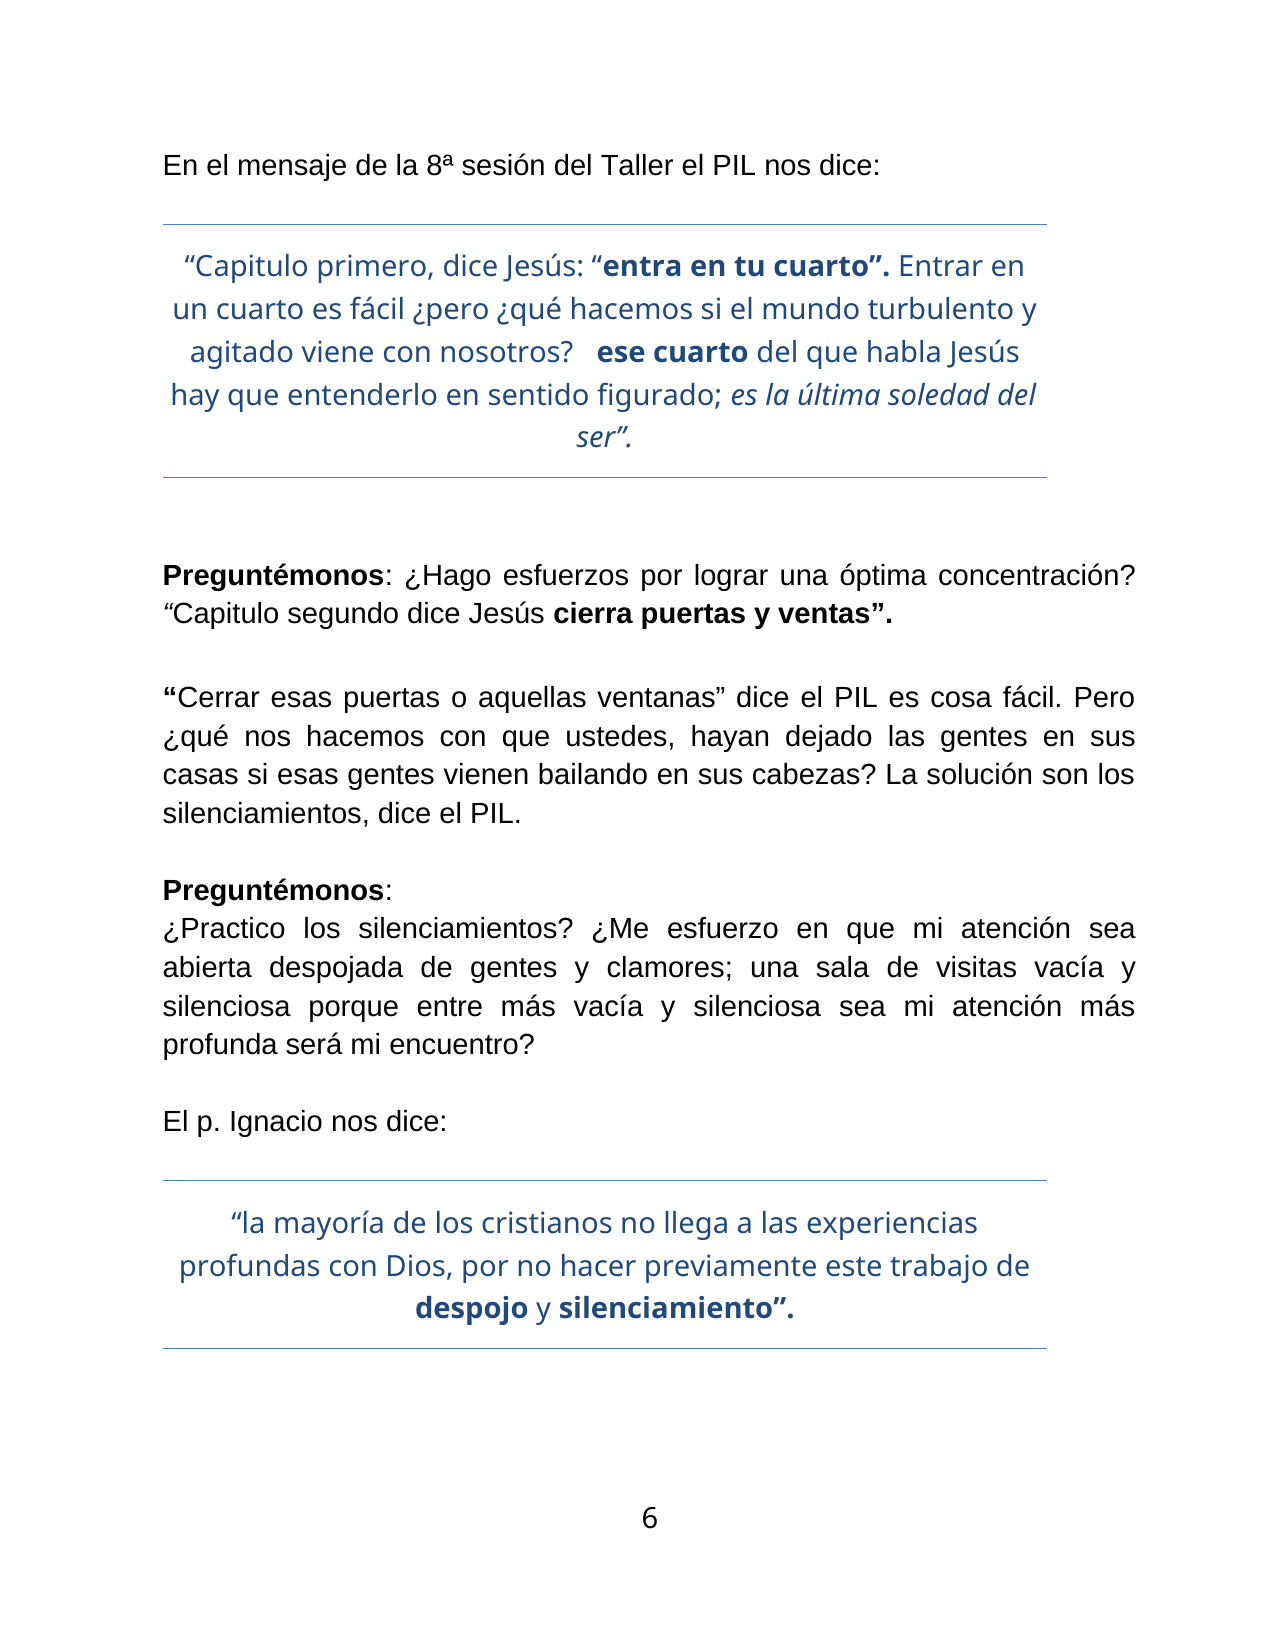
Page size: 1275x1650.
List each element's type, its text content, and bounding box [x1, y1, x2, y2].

text Preguntémonos: [162, 873, 1137, 906]
text ¿Practico los silenciamientos? ¿Me esfuerzo en que mi atención sea abierta despojada de gentes y clamores; una sala de visitas vacía y silenciosa porque entre más vacía y silenciosa sea mi atención más profunda será mi encuentro? [162, 911, 1137, 1061]
text “Capitulo primero, dice Jesús: “entra en tu cuarto”. Entrar en un cuarto es fácil ¿pero ¿qué hacemos si el mundo turbulento y agitado viene con nosotros? ese cuarto del que habla Jesús hay que entenderlo en sentido figurado; es la última soledad del ser”. [162, 225, 1047, 478]
text En el mensaje de la 8ª sesión del Taller el PIL nos dice: [162, 148, 1137, 181]
text “Cerrar esas puertas o aquellas ventanas” dice el PIL es cosa fácil. Pero ¿qué nos hacemos con que ustedes, hayan dejado las gentes en sus casas si esas gentes vienen bailando en sus cabezas? La solución son los silenciamientos, dice el PIL. [162, 680, 1137, 829]
text “la mayoría de los cristianos no llega a las experiencias profundas con Dios, por no hacer previamente este trabajo de despojo y silenciamiento”. [162, 1181, 1047, 1349]
text El p. Ignacio nos dice: [162, 1104, 1137, 1138]
text Preguntémonos: ¿Hago esfuerzos por lograr una óptima concentración? “Capitulo segundo dice Jesús cierra puertas y ventas”. [162, 557, 1137, 629]
